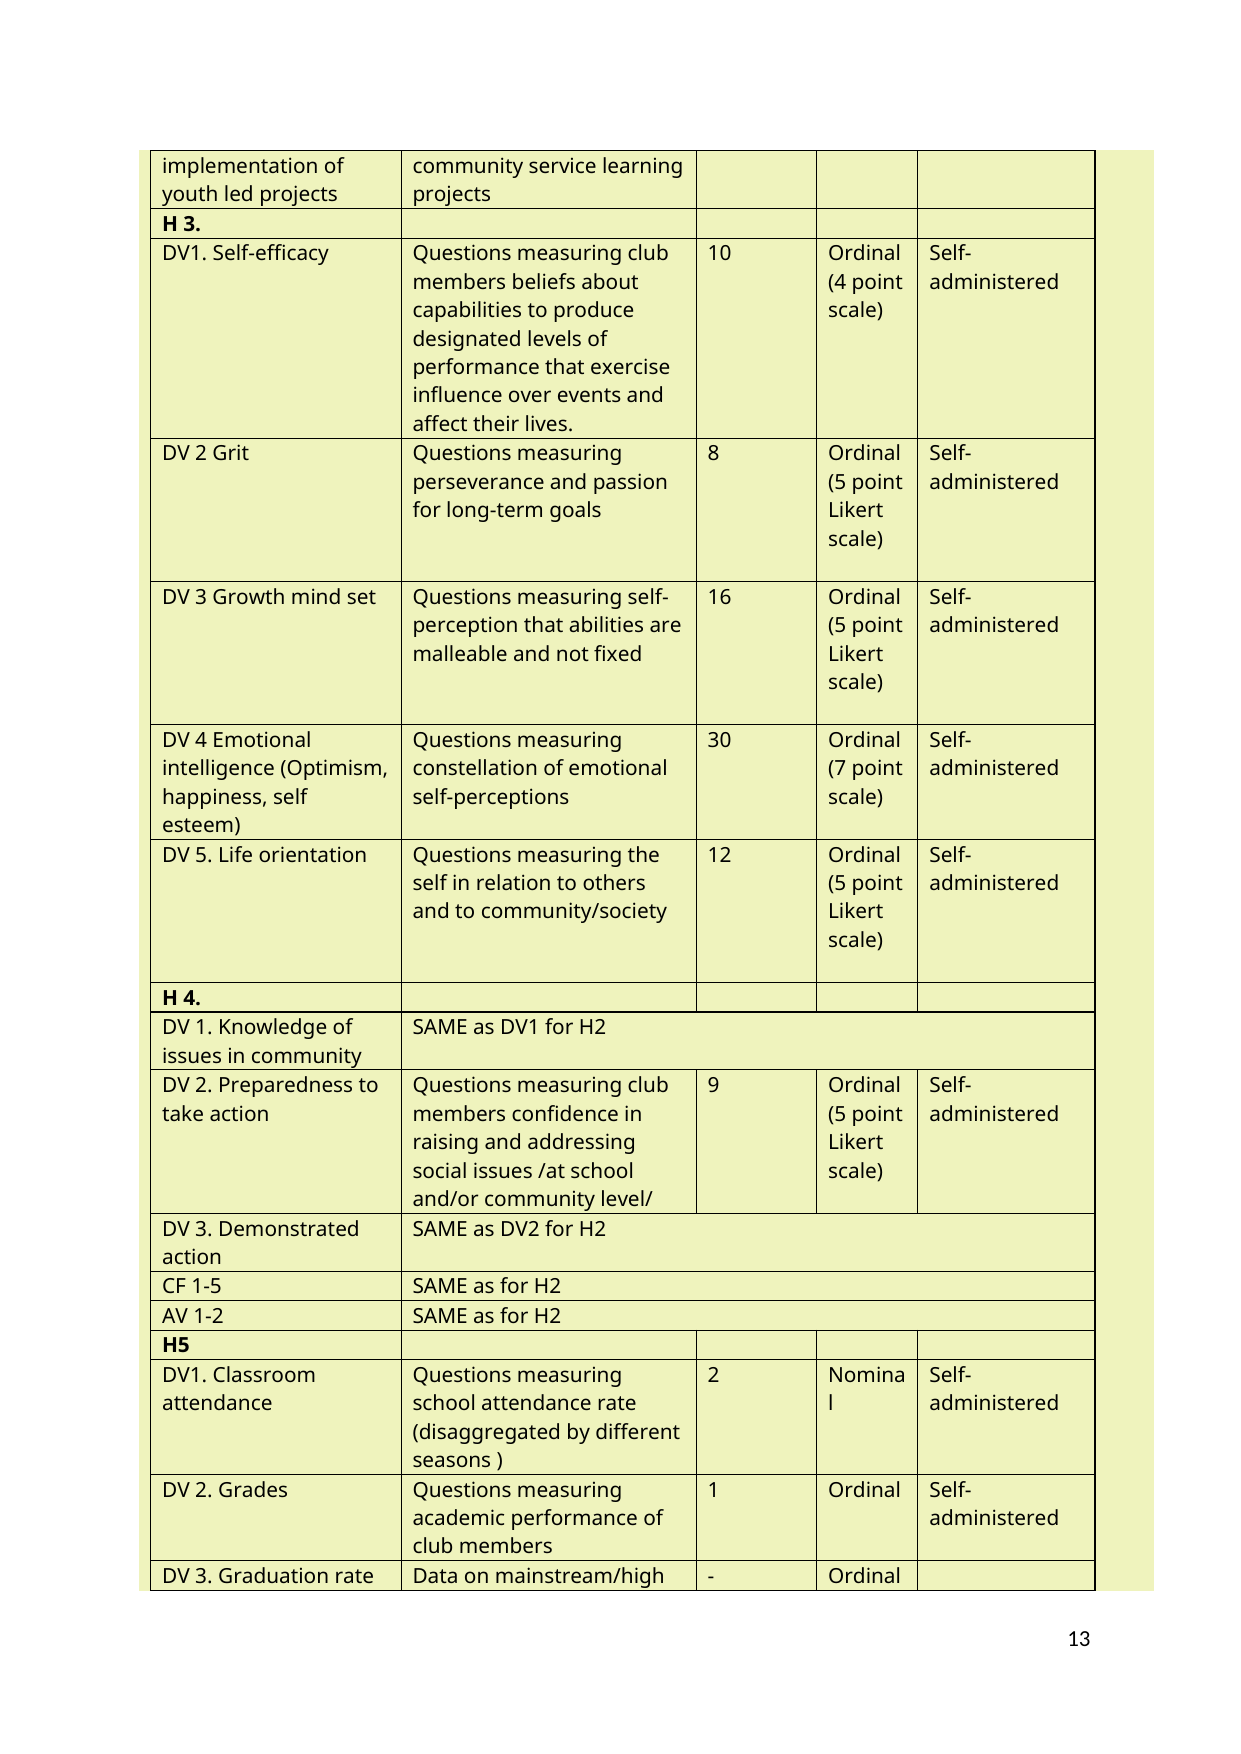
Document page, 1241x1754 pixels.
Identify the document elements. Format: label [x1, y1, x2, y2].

table_cell [918, 1331, 1094, 1359]
table_cell [402, 239, 696, 438]
table_cell [151, 1301, 401, 1330]
table_cell [697, 840, 816, 982]
table_cell [151, 439, 401, 581]
table_cell [402, 582, 696, 724]
table_cell [918, 239, 1094, 438]
table_cell [402, 1360, 696, 1474]
table_cell [697, 582, 816, 724]
table_cell [918, 1360, 1094, 1474]
table_cell [817, 1070, 917, 1213]
table_cell [151, 1561, 401, 1590]
table_cell [1096, 150, 1154, 1591]
table_cell [151, 209, 401, 238]
table_cell [918, 725, 1094, 839]
table_cell [817, 439, 917, 581]
table_cell [402, 1561, 696, 1590]
table_cell [817, 209, 917, 238]
table_cell [817, 239, 917, 438]
table_cell [151, 1070, 401, 1213]
table_cell [697, 209, 816, 238]
table_cell [697, 1070, 816, 1213]
table_cell [918, 151, 1094, 208]
table_cell [697, 239, 816, 438]
table_cell [402, 151, 696, 208]
table_cell [918, 439, 1094, 581]
table_cell [697, 439, 816, 581]
table_cell [151, 1331, 401, 1359]
table_cell [402, 725, 696, 839]
table_cell [402, 1301, 1094, 1330]
table_cell [918, 582, 1094, 724]
table_cell [402, 1214, 1094, 1271]
table_cell [151, 1214, 401, 1271]
table_cell [402, 1272, 1094, 1300]
table_cell [151, 1272, 401, 1300]
table_cell [151, 582, 401, 724]
table_cell [918, 1475, 1094, 1560]
table_cell [817, 1561, 917, 1590]
table_cell [151, 1360, 401, 1474]
table_cell [697, 725, 816, 839]
table_cell [402, 983, 696, 1011]
table_cell [817, 983, 917, 1011]
table_cell [697, 983, 816, 1011]
table_cell [817, 725, 917, 839]
table_cell [151, 1013, 401, 1069]
table_cell [139, 150, 150, 1591]
table_cell [402, 840, 696, 982]
table_cell [817, 582, 917, 724]
table_cell [402, 209, 696, 238]
table_cell [697, 1331, 816, 1359]
table_cell [697, 1561, 816, 1590]
table_cell [151, 725, 401, 839]
table_cell [402, 1070, 696, 1213]
table_cell [402, 1331, 696, 1359]
table_cell [918, 1561, 1094, 1590]
table_cell [402, 439, 696, 581]
table_cell [151, 840, 401, 982]
table_cell [817, 840, 917, 982]
table_cell [151, 239, 401, 438]
table_cell [817, 1360, 917, 1474]
table_cell [817, 1475, 917, 1560]
table_cell [151, 1475, 401, 1560]
table_cell [402, 1013, 1094, 1069]
table_cell [918, 209, 1094, 238]
table_cell [697, 151, 816, 208]
table_cell [151, 983, 401, 1011]
table_cell [697, 1360, 816, 1474]
table_cell [918, 840, 1094, 982]
table_cell [817, 151, 917, 208]
table_cell [697, 1475, 816, 1560]
table_cell [402, 1475, 696, 1560]
table_cell [151, 151, 401, 208]
table_cell [817, 1331, 917, 1359]
table_cell [918, 1070, 1094, 1213]
table_cell [918, 983, 1094, 1011]
